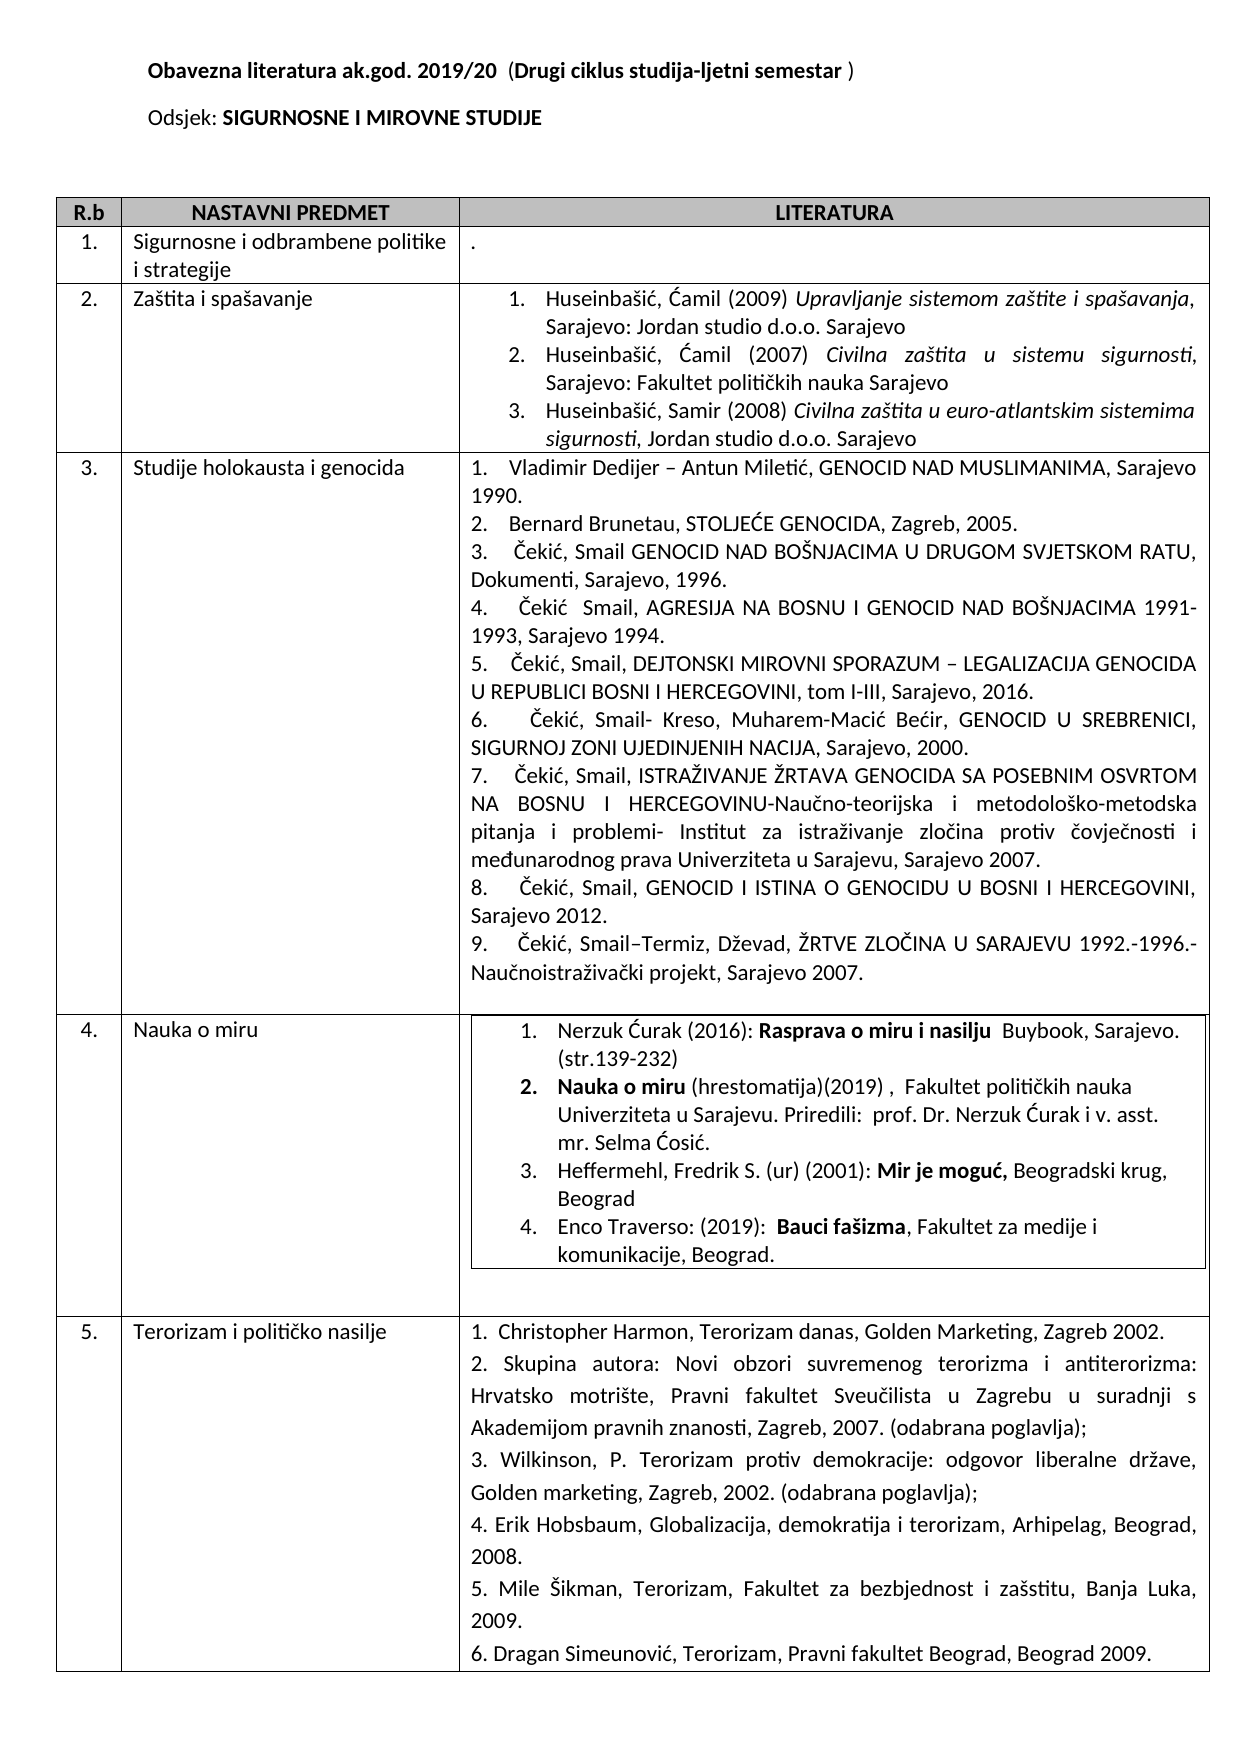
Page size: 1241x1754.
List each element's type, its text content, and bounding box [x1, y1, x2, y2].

table_cell 5. [57, 1317, 121, 1671]
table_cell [460, 1317, 1209, 1671]
table_header LITERATURA [460, 198, 1209, 226]
table_cell Sigurnosne i odbrambene politike i strategije [122, 227, 459, 283]
table_cell 3. [57, 453, 121, 1014]
table_cell Huseinbašić, Ćamil (2009) Upravljanje sistemom zaštite i spašavanja, Sarajevo: Jordan studio d.o.o. Sarajevo Huseinbašić, Ćamil (2007) Civilna zaštita u sistemu sigurnosti, Sarajevo: Fakultet političkih nauka Sarajevo Huseinbašić, Samir (2008) Civilna zaštita u euro-atlantskim sistemima sigurnosti, Jordan studio d.o.o. Sarajevo [460, 284, 1209, 452]
table_cell 1. Vladimir Dedijer – Antun Miletić, GENOCID NAD MUSLIMANIMA, Sarajevo 1990. 2. Bernard Brunetau, STOLJEĆE GENOCIDA, Zagreb, 2005. 3. Čekić, Smail GENOCID NAD BOŠNJACIMA U DRUGOM SVJETSKOM RATU, Dokumenti, Sarajevo, 1996. 4. Čekić Smail, AGRESIJA NA BOSNU I GENOCID NAD BOŠNJACIMA 1991-1993, Sarajevo 1994. 5. Čekić, Smail, DEJTONSKI MIROVNI SPORAZUM – LEGALIZACIJA GENOCIDA U REPUBLICI BOSNI I HERCEGOVINI, tom I-III, Sarajevo, 2016. 6. Čekić, Smail- Kreso, Muharem-Macić Bećir, GENOCID U SREBRENICI, SIGURNOJ ZONI UJEDINJENIH NACIJA, Sarajevo, 2000. 7. Čekić, Smail, ISTRAŽIVANJE ŽRTAVA GENOCIDA SA POSEBNIM OSVRTOM NA BOSNU I HERCEGOVINU-Naučno-teorijska i metodološko-metodska pitanja i problemi- Institut za istraživanje zločina protiv čovječnosti i međunarodnog prava Univerziteta u Sarajevu, Sarajevo 2007. 8. Čekić, Smail, GENOCID I ISTINA O GENOCIDU U BOSNI I HERCEGOVINI, Sarajevo 2012. 9. Čekić, Smail–Termiz, Dževad, ŽRTVE ZLOČINA U SARAJEVU 1992.-1996.-Naučnoistraživački projekt, Sarajevo 2007. [460, 453, 1209, 1014]
table_cell Studije holokausta i genocida [122, 453, 459, 1014]
table_cell 2. [57, 284, 121, 452]
text Odsjek: SIGURNOSNE I MIROVNE STUDIJE [148, 103, 1093, 131]
table_cell Zaštita i spašavanje [122, 284, 459, 452]
table_cell [460, 1015, 1209, 1316]
table_header R.b [57, 198, 121, 226]
table_cell . [460, 227, 1209, 283]
table_cell 1. [57, 227, 121, 283]
table_cell Nauka o miru [122, 1015, 459, 1316]
text Obavezna literatura ak.god. 2019/20 (Drugi ciklus studija-ljetni semestar ) [148, 56, 1093, 84]
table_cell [122, 1317, 459, 1671]
table_header NASTAVNI PREDMET [122, 198, 459, 226]
table_cell 4. [57, 1015, 121, 1316]
